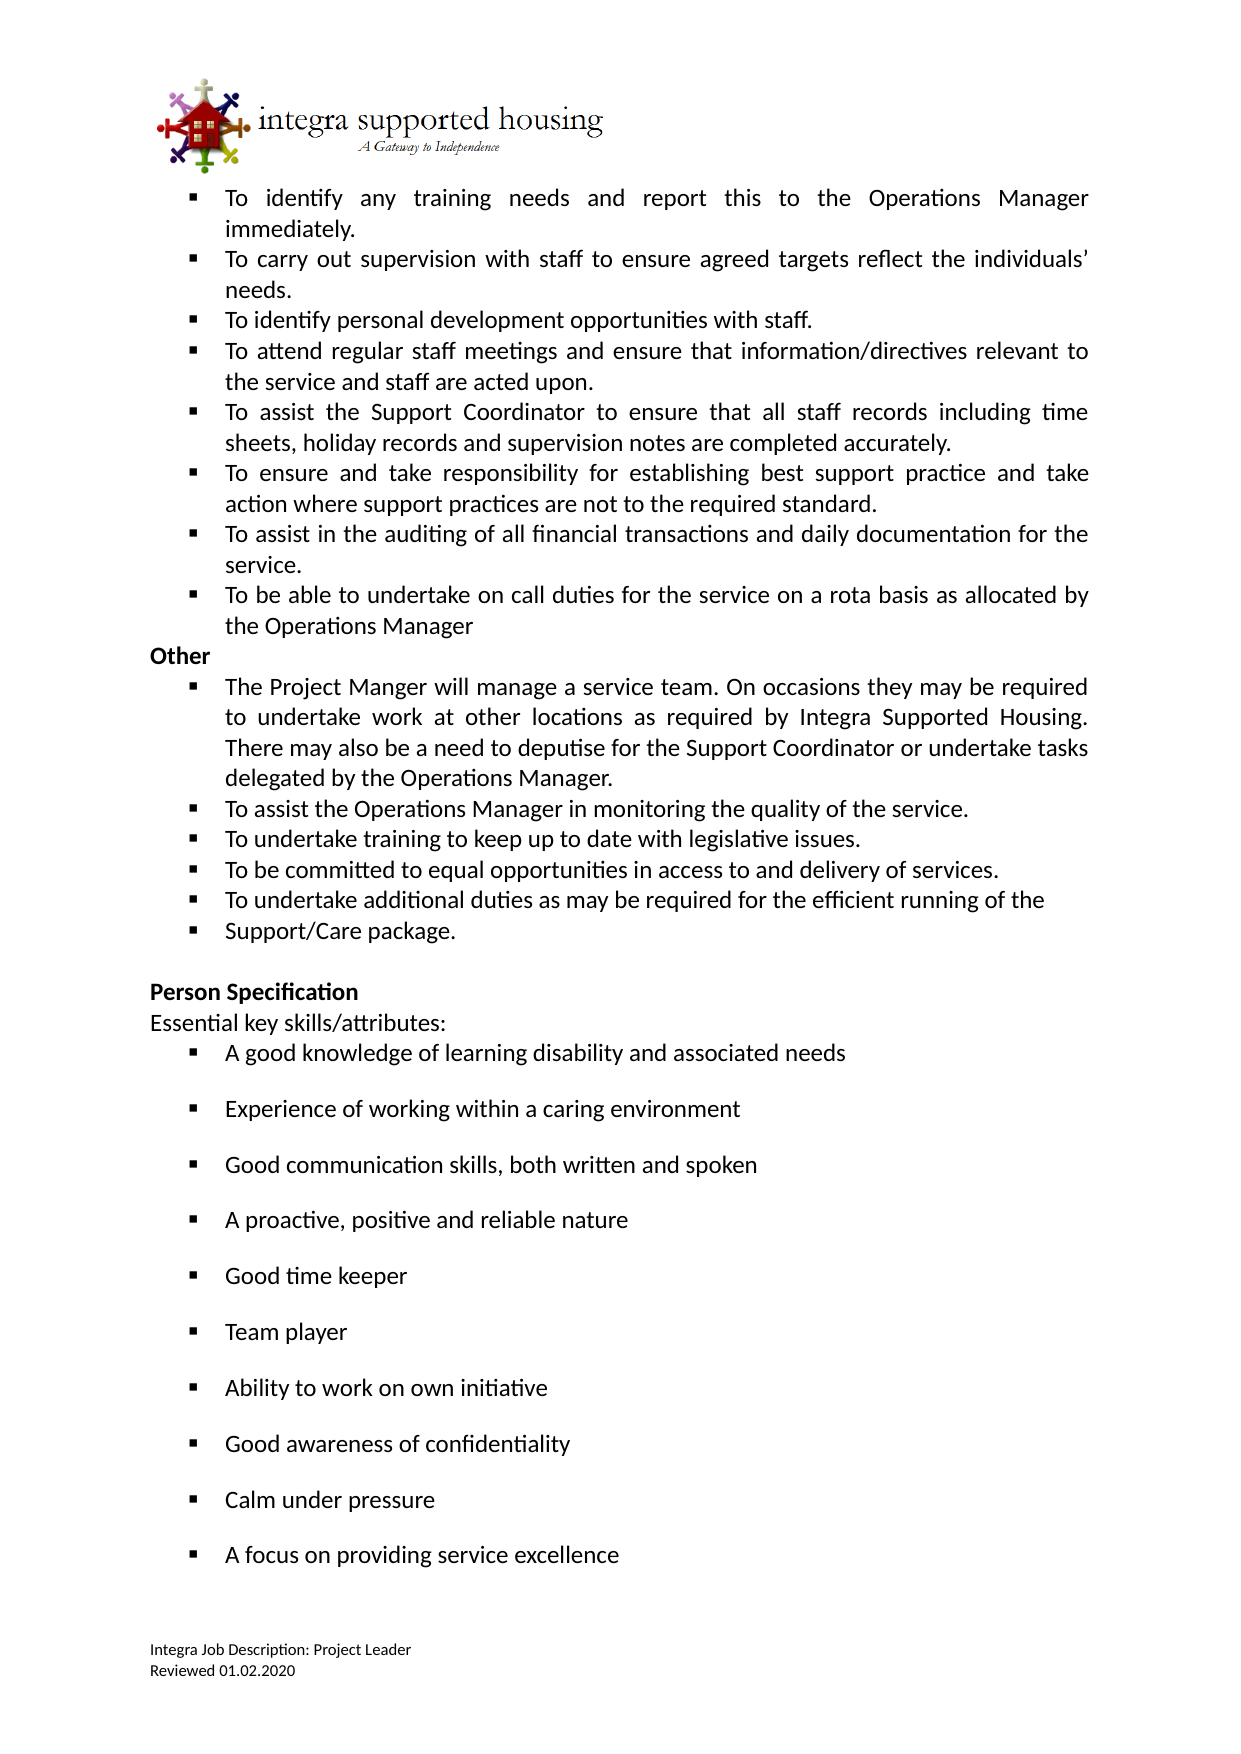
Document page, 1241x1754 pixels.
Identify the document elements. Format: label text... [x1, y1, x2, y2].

list Good communication skills, both written and spoken [187, 1149, 1090, 1179]
list A good knowledge of learning disability and associated needs [187, 1037, 1090, 1068]
list To ensure and take responsibility for establishing best support practice and take action where support practices are not to the required standard. [187, 457, 1090, 518]
list Good awareness of confidentiality [187, 1428, 1090, 1458]
list To assist in the auditing of all financial transactions and daily documentation for the service. [187, 518, 1090, 579]
list To identify personal development opportunities with staff. [187, 305, 1090, 335]
list To identify any training needs and report this to the Operations Manager immediately. [187, 183, 1090, 244]
picture [150, 75, 610, 183]
list The Project Manger will manage a service team. On occasions they may be required to undertake work at other locations as required by Integra Supported Housing. There may also be a need to deputise for the Support Coordinator or undertake tasks delegated by the Operations Manager. [187, 671, 1090, 793]
list Support/Care package. [187, 915, 1090, 946]
list Experience of working within a caring environment [187, 1093, 1090, 1123]
list To assist the Operations Manager in monitoring the quality of the service. [187, 793, 1090, 823]
text Essential key skills/attributes: [150, 1007, 1090, 1037]
list To undertake training to keep up to date with legislative issues. [187, 823, 1090, 854]
list To be able to undertake on call duties for the service on a rota basis as allocated by the Operations Manager [187, 579, 1090, 640]
text Person Specification [150, 976, 1090, 1007]
list To assist the Support Coordinator to ensure that all staff records including time sheets, holiday records and supervision notes are completed accurately. [187, 396, 1090, 457]
list To attend regular staff meetings and ensure that information/directives relevant to the service and staff are acted upon. [187, 335, 1090, 396]
list To undertake additional duties as may be required for the efficient running of the [187, 884, 1090, 915]
list Good time keeper [187, 1261, 1090, 1291]
text Other [150, 640, 1090, 671]
list To carry out supervision with staff to ensure agreed targets reflect the individuals’ needs. [187, 244, 1090, 305]
list Ability to work on own initiative [187, 1372, 1090, 1403]
list A proactive, positive and reliable nature [187, 1205, 1090, 1235]
list Calm under pressure [187, 1484, 1090, 1514]
list Team player [187, 1316, 1090, 1347]
list To be committed to equal opportunities in access to and delivery of services. [187, 854, 1090, 884]
list A focus on providing service excellence [187, 1540, 1090, 1570]
